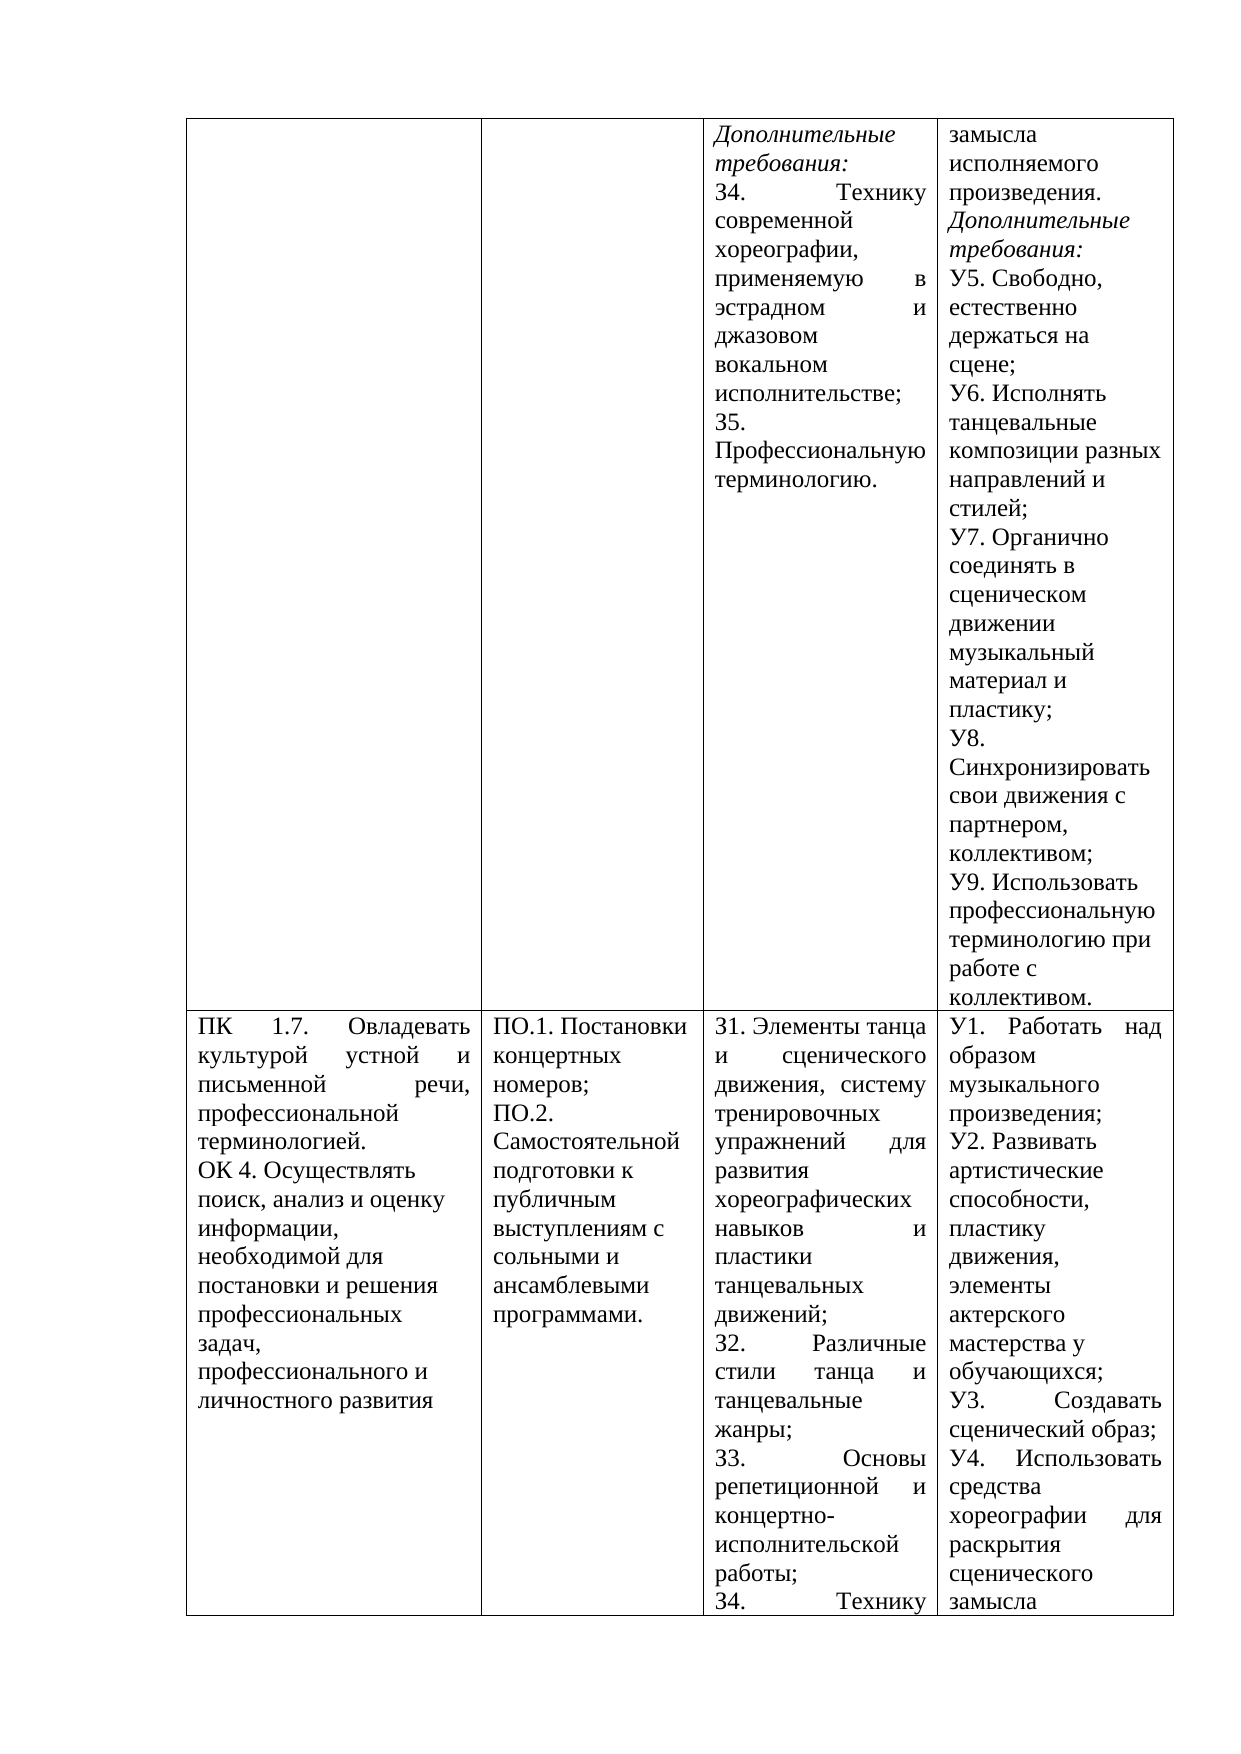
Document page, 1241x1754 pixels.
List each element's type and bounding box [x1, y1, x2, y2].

table_cell [704, 119, 937, 1010]
table_cell [938, 1011, 1173, 1615]
table_cell [482, 1011, 703, 1615]
table_cell [187, 1011, 481, 1615]
table_cell [704, 1011, 937, 1615]
table_cell [187, 119, 481, 1010]
table_cell [938, 119, 1173, 1010]
table_cell [482, 119, 703, 1010]
